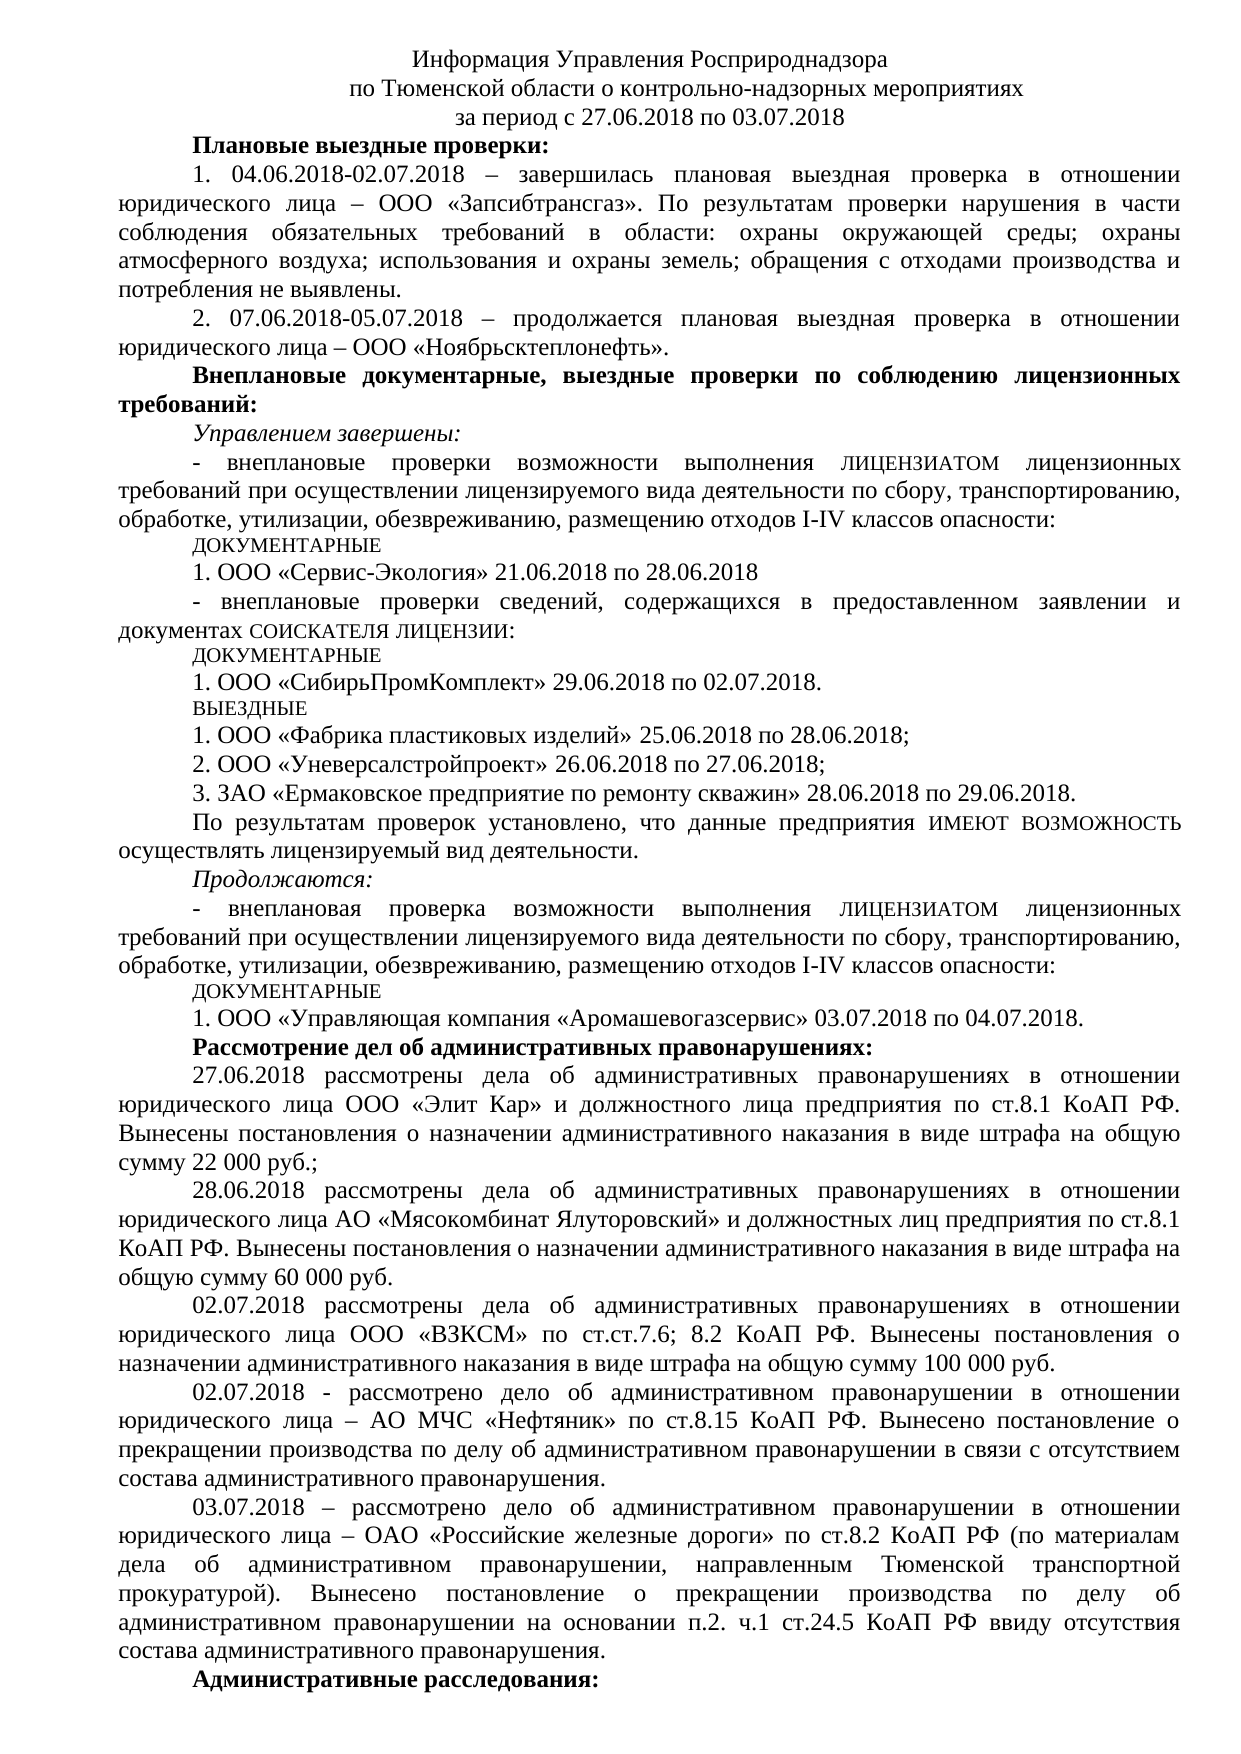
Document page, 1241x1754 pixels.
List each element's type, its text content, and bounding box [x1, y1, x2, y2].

list По результатам проверок установлено, что данные предприятия ИМЕЮТ ВОЗМОЖНОСТЬ осуществлять лицензируемый вид деятельности. [118, 807, 1181, 864]
list 02.07.2018 - рассмотрено дело об административном правонарушении в отношении юридического лица – АО МЧС «Нефтяник» по ст.8.15 КоАП РФ. Вынесено постановление о прекращении производства по делу об административном правонарушении в связи с отсутствием состава административного правонарушения. [118, 1377, 1181, 1492]
list - внеплановая проверка возможности выполнения ЛИЦЕНЗИАТОМ лицензионных требований при осуществлении лицензируемого вида деятельности по сбору, транспортированию, обработке, утилизации, обезвреживанию, размещению отходов I-IV классов опасности: [118, 893, 1181, 979]
list 3. ЗАО «Ермаковское предприятие по ремонту скважин» 28.06.2018 по 29.06.2018. [118, 778, 1181, 807]
list Рассмотрение дел об административных правонарушениях: [118, 1032, 1181, 1061]
text по Тюменской области о контрольно-надзорных мероприятиях [118, 73, 1181, 102]
list ДОКУМЕНТАРНЫЕ [118, 533, 1181, 557]
list 28.06.2018 рассмотрены дела об административных правонарушениях в отношении юридического лица АО «Мясокомбинат Ялуторовский» и должностных лиц предприятия по ст.8.1 КоАП РФ. Вынесены постановления о назначении административного наказания в виде штрафа на общую сумму 60 000 руб. [118, 1176, 1181, 1291]
list ВЫЕЗДНЫЕ [118, 696, 1181, 720]
list 1. ООО «СибирьПромКомплект» 29.06.2018 по 02.07.2018. [118, 667, 1181, 696]
list Плановые выездные проверки: [118, 131, 1181, 159]
list 03.07.2018 – рассмотрено дело об административном правонарушении в отношении юридического лица – ОАО «Российские железные дороги» по ст.8.2 КоАП РФ (по материалам дела об административном правонарушении, направленным Тюменской транспортной прокуратурой). Вынесено постановление о прекращении производства по делу об административном правонарушении на основании п.2. ч.1 ст.24.5 КоАП РФ ввиду отсутствия состава административного правонарушения. [118, 1492, 1181, 1664]
list Административные расследования: [118, 1664, 1181, 1693]
list 02.07.2018 рассмотрены дела об административных правонарушениях в отношении юридического лица ООО «ВЗКСМ» по ст.ст.7.6; 8.2 КоАП РФ. Вынесены постановления о назначении административного наказания в виде штрафа на общую сумму 100 000 руб. [118, 1291, 1181, 1377]
text за период с 27.06.2018 по 03.07.2018 [118, 102, 1181, 131]
list Продолжаются: [118, 864, 1181, 893]
list ДОКУМЕНТАРНЫЕ [118, 643, 1181, 667]
list Управлением завершены: [118, 418, 1181, 447]
list 1. ООО «Управляющая компания «Аромашевогазсервис» 03.07.2018 по 04.07.2018. [118, 1003, 1181, 1032]
list 1. 04.06.2018-02.07.2018 – завершилась плановая выездная проверка в отношении юридического лица – ООО «Запсибтрансгаз». По результатам проверки нарушения в части соблюдения обязательных требований в области: охраны окружающей среды; охраны атмосферного воздуха; использования и охраны земель; обращения с отходами производства и потребления не выявлены. [118, 159, 1181, 303]
list 1. ООО «Фабрика пластиковых изделий» 25.06.2018 по 28.06.2018; [118, 720, 1181, 749]
list 2. 07.06.2018-05.07.2018 – продолжается плановая выездная проверка в отношении юридического лица – ООО «Ноябрьсктеплонефть». [118, 303, 1181, 361]
list - внеплановые проверки возможности выполнения ЛИЦЕНЗИАТОМ лицензионных требований при осуществлении лицензируемого вида деятельности по сбору, транспортированию, обработке, утилизации, обезвреживанию, размещению отходов I-IV классов опасности: [118, 447, 1181, 533]
list 2. ООО «Уневерсалстройпроект» 26.06.2018 по 27.06.2018; [118, 749, 1181, 778]
list - внеплановые проверки сведений, содержащихся в предоставленном заявлении и документах СОИСКАТЕЛЯ ЛИЦЕНЗИИ: [118, 586, 1181, 643]
text Информация Управления Росприроднадзора [118, 44, 1181, 73]
list Внеплановые документарные, выездные проверки по соблюдению лицензионных требований: [118, 361, 1181, 418]
list 27.06.2018 рассмотрены дела об административных правонарушениях в отношении юридического лица ООО «Элит Кар» и должностного лица предприятия по ст.8.1 КоАП РФ. Вынесены постановления о назначении административного наказания в виде штрафа на общую сумму 22 000 руб.; [118, 1061, 1181, 1176]
list ДОКУМЕНТАРНЫЕ [118, 979, 1181, 1003]
list 1. ООО «Сервис-Экология» 21.06.2018 по 28.06.2018 [118, 557, 1181, 586]
